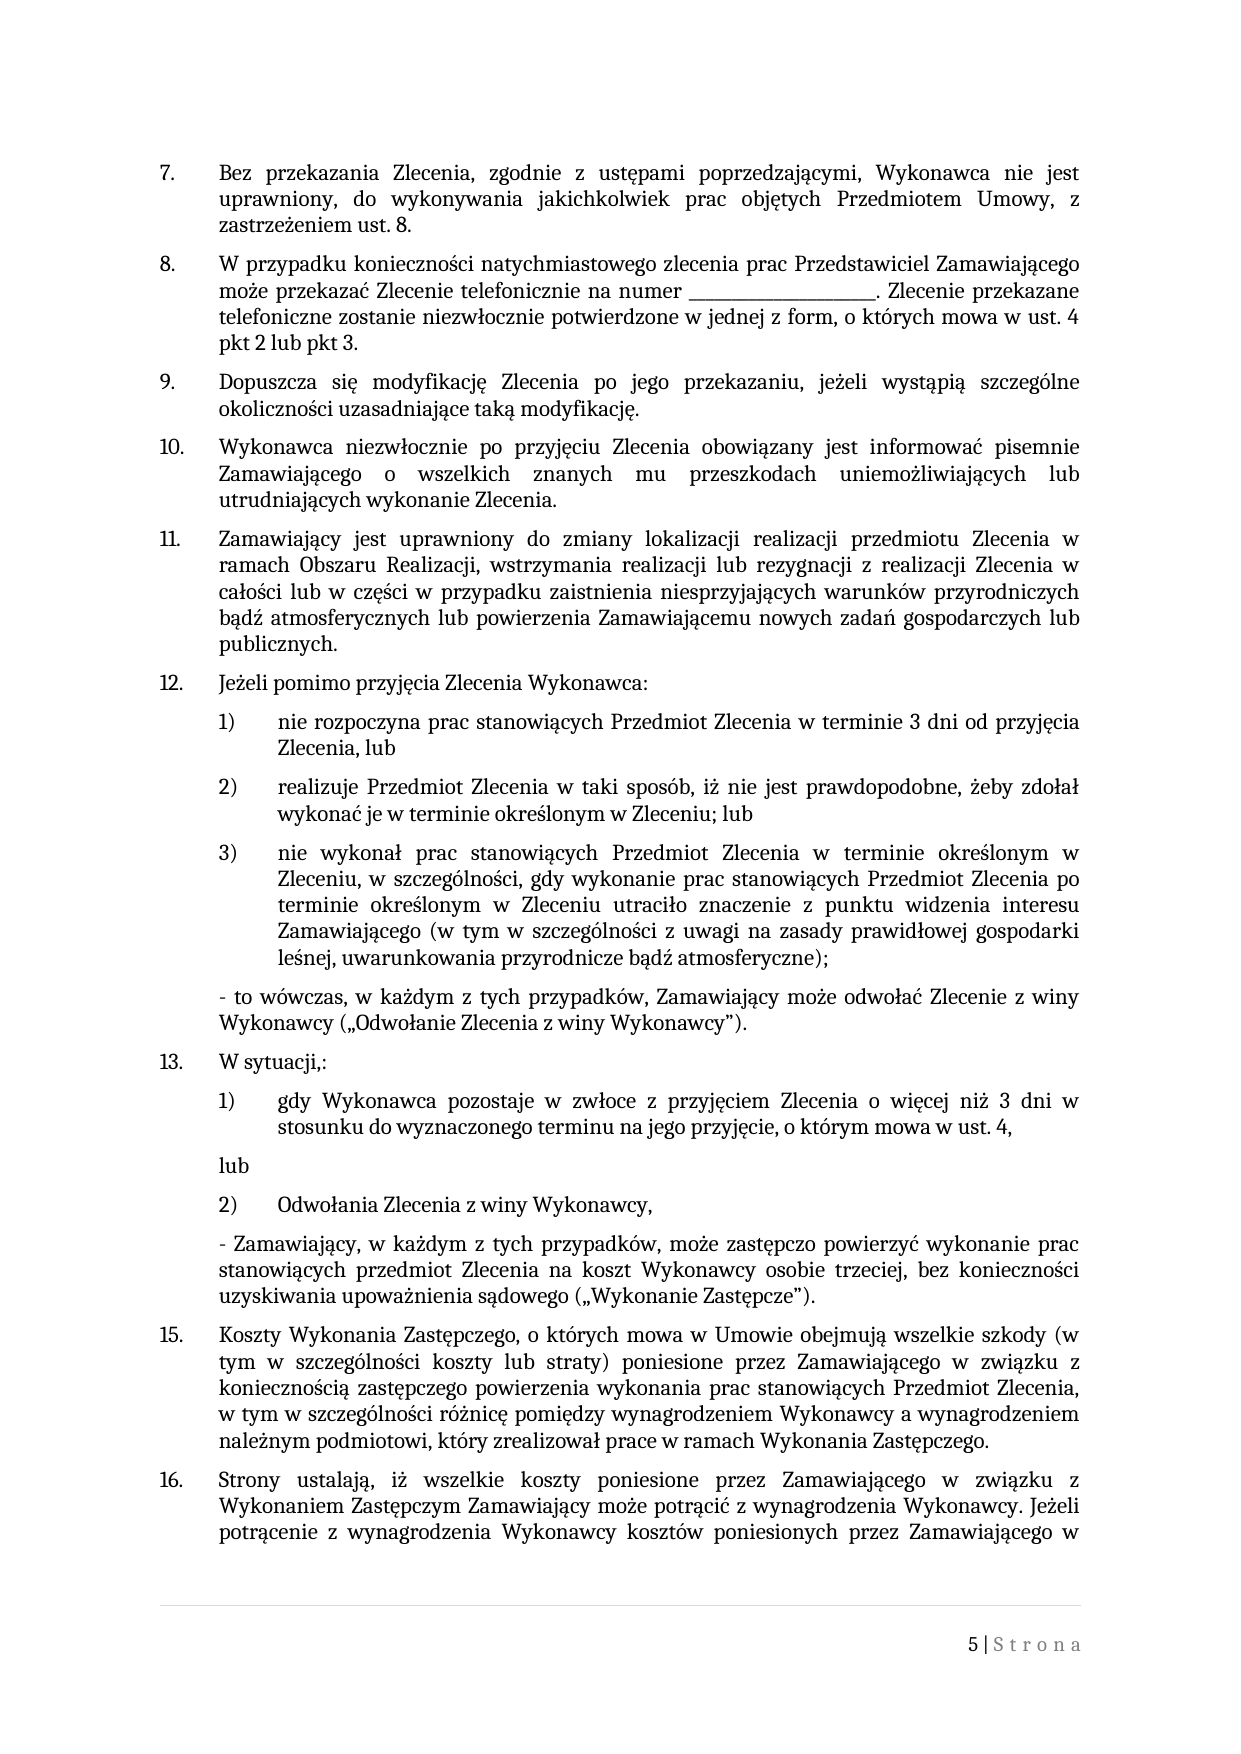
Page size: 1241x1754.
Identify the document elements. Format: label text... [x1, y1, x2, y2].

list Wykonawca niezwłocznie po przyjęciu Zlecenia obowiązany jest informować pisemnie Zamawiającego o wszelkich znanych mu przeszkodach uniemożliwiających lub utrudniających wykonanie Zlecenia. [159, 434, 1081, 513]
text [159, 1466, 1081, 1545]
list Dopuszcza się modyfikację Zlecenia po jego przekazaniu, jeżeli wystąpią szczególne okoliczności uzasadniające taką modyfikację. [159, 369, 1081, 422]
list W sytuacji,: [159, 1049, 1081, 1075]
text - to wówczas, w każdym z tych przypadków, Zamawiający może odwołać Zlecenie z winy Wykonawcy („Odwołanie Zlecenia z winy Wykonawcy”). [218, 983, 1081, 1036]
text 2) Odwołania Zlecenia z winy Wykonawcy, [218, 1192, 1081, 1218]
text 15. Koszty Wykonania Zastępczego, o których mowa w Umowie obejmują wszelkie szkody (w tym w szczególności koszty lub straty) poniesione przez Zamawiającego w związku z koniecznością zastępczego powierzenia wykonania prac stanowiących Przedmiot Zlecenia, w tym w szczególności różnicę pomiędzy wynagrodzeniem Wykonawcy a wynagrodzeniem należnym podmiotowi, który zrealizował prace w ramach Wykonania Zastępczego. [159, 1322, 1081, 1454]
text lub [218, 1153, 1081, 1179]
text - Zamawiający, w każdym z tych przypadków, może zastępczo powierzyć wykonanie prac stanowiących przedmiot Zlecenia na koszt Wykonawcy osobie trzeciej, bez konieczności uzyskiwania upoważnienia sądowego („Wykonanie Zastępcze”). [218, 1231, 1081, 1309]
list nie rozpoczyna prac stanowiących Przedmiot Zlecenia w terminie 3 dni od przyjęcia Zlecenia, lub [218, 709, 1081, 762]
text 1) gdy Wykonawca pozostaje w zwłoce z przyjęciem Zlecenia o więcej niż 3 dni w stosunku do wyznaczonego terminu na jego przyjęcie, o którym mowa w ust. 4, [218, 1088, 1081, 1140]
list Zamawiający jest uprawniony do zmiany lokalizacji realizacji przedmiotu Zlecenia w ramach Obszaru Realizacji, wstrzymania realizacji lub rezygnacji z realizacji Zlecenia w całości lub w części w przypadku zaistnienia niesprzyjających warunków przyrodniczych bądź atmosferycznych lub powierzenia Zamawiającemu nowych zadań gospodarczych lub publicznych. [159, 526, 1081, 657]
list Bez przekazania Zlecenia, zgodnie z ustępami poprzedzającymi, Wykonawca nie jest uprawniony, do wykonywania jakichkolwiek prac objętych Przedmiotem Umowy, z zastrzeżeniem ust. 8. [159, 159, 1081, 238]
list Jeżeli pomimo przyjęcia Zlecenia Wykonawca: [159, 670, 1081, 696]
list W przypadku konieczności natychmiastowego zlecenia prac Przedstawiciel Zamawiającego może przekazać Zlecenie telefonicznie na numer ______________________. Zlecenie przekazane telefoniczne zostanie niezwłocznie potwierdzone w jednej z form, o których mowa w ust. 4 pkt 2 lub pkt 3. [159, 251, 1081, 356]
list nie wykonał prac stanowiących Przedmiot Zlecenia w terminie określonym w Zleceniu, w szczególności, gdy wykonanie prac stanowiących Przedmiot Zlecenia po terminie określonym w Zleceniu utraciło znaczenie z punktu widzenia interesu Zamawiającego (w tym w szczególności z uwagi na zasady prawidłowej gospodarki leśnej, uwarunkowania przyrodnicze bądź atmosferyczne); [218, 839, 1081, 971]
list realizuje Przedmiot Zlecenia w taki sposób, iż nie jest prawdopodobne, żeby zdołał wykonać je w terminie określonym w Zleceniu; lub [218, 774, 1081, 827]
